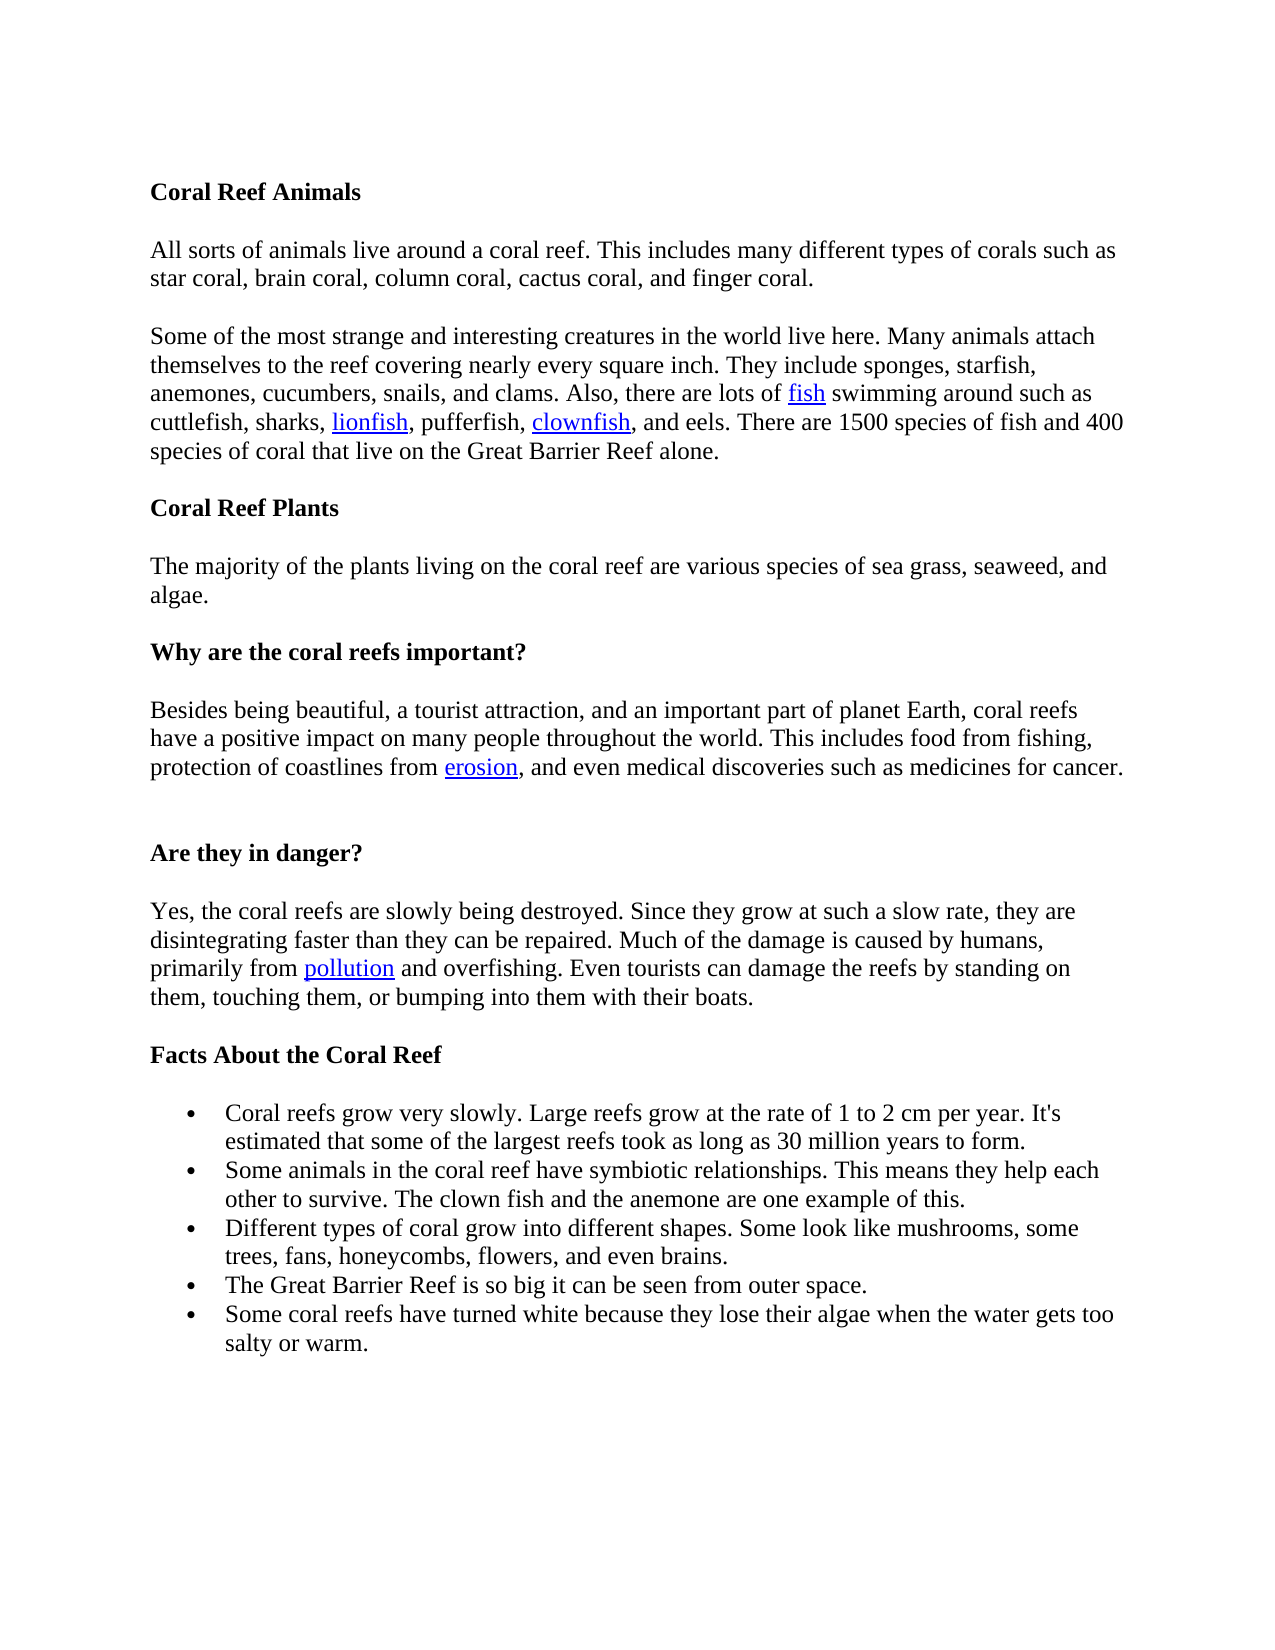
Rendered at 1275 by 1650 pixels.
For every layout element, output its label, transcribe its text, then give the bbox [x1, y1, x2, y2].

text Coral Reef Animals All sorts of animals live around a coral reef. This includes many different types of corals such as star coral, brain coral, column coral, cactus coral, and finger coral. Some of the most strange and interesting creatures in the world live here. Many animals attach themselves to the reef covering nearly every square inch. They include sponges, starfish, anemones, cucumbers, snails, and clams. Also, there are lots of fish swimming around such as cuttlefish, sharks, lionfish, pufferfish, clownfish, and eels. There are 1500 species of fish and 400 species of coral that live on the Great Barrier Reef alone. Coral Reef Plants The majority of the plants living on the coral reef are various species of sea grass, seaweed, and algae. Why are the coral reefs important? Besides being beautiful, a tourist attraction, and an important part of planet Earth, coral reefs have a positive impact on many people throughout the world. This includes food from fishing, protection of coastlines from erosion, and even medical discoveries such as medicines for cancer. Are they in danger? Yes, the coral reefs are slowly being destroyed. Since they grow at such a slow rate, they are disintegrating faster than they can be repaired. Much of the damage is caused by humans, primarily from pollution and overfishing. Even tourists can damage the reefs by standing on them, touching them, or bumping into them with their boats. Facts About the Coral Reef [150, 177, 1125, 1068]
list Different types of coral grow into different shapes. Some look like mushrooms, some trees, fans, honeycombs, flowers, and even brains. [187, 1213, 1125, 1270]
list The Great Barrier Reef is so big it can be seen from outer space. [187, 1270, 1125, 1299]
list Some animals in the coral reef have symbiotic relationships. This means they help each other to survive. The clown fish and the anemone are one example of this. [187, 1155, 1125, 1213]
list Coral reefs grow very slowly. Large reefs grow at the rate of 1 to 2 cm per year. It's estimated that some of the largest reefs took as long as 30 million years to form. [187, 1098, 1125, 1155]
list Some coral reefs have turned white because they lose their algae when the water gets too salty or warm. [187, 1299, 1125, 1356]
